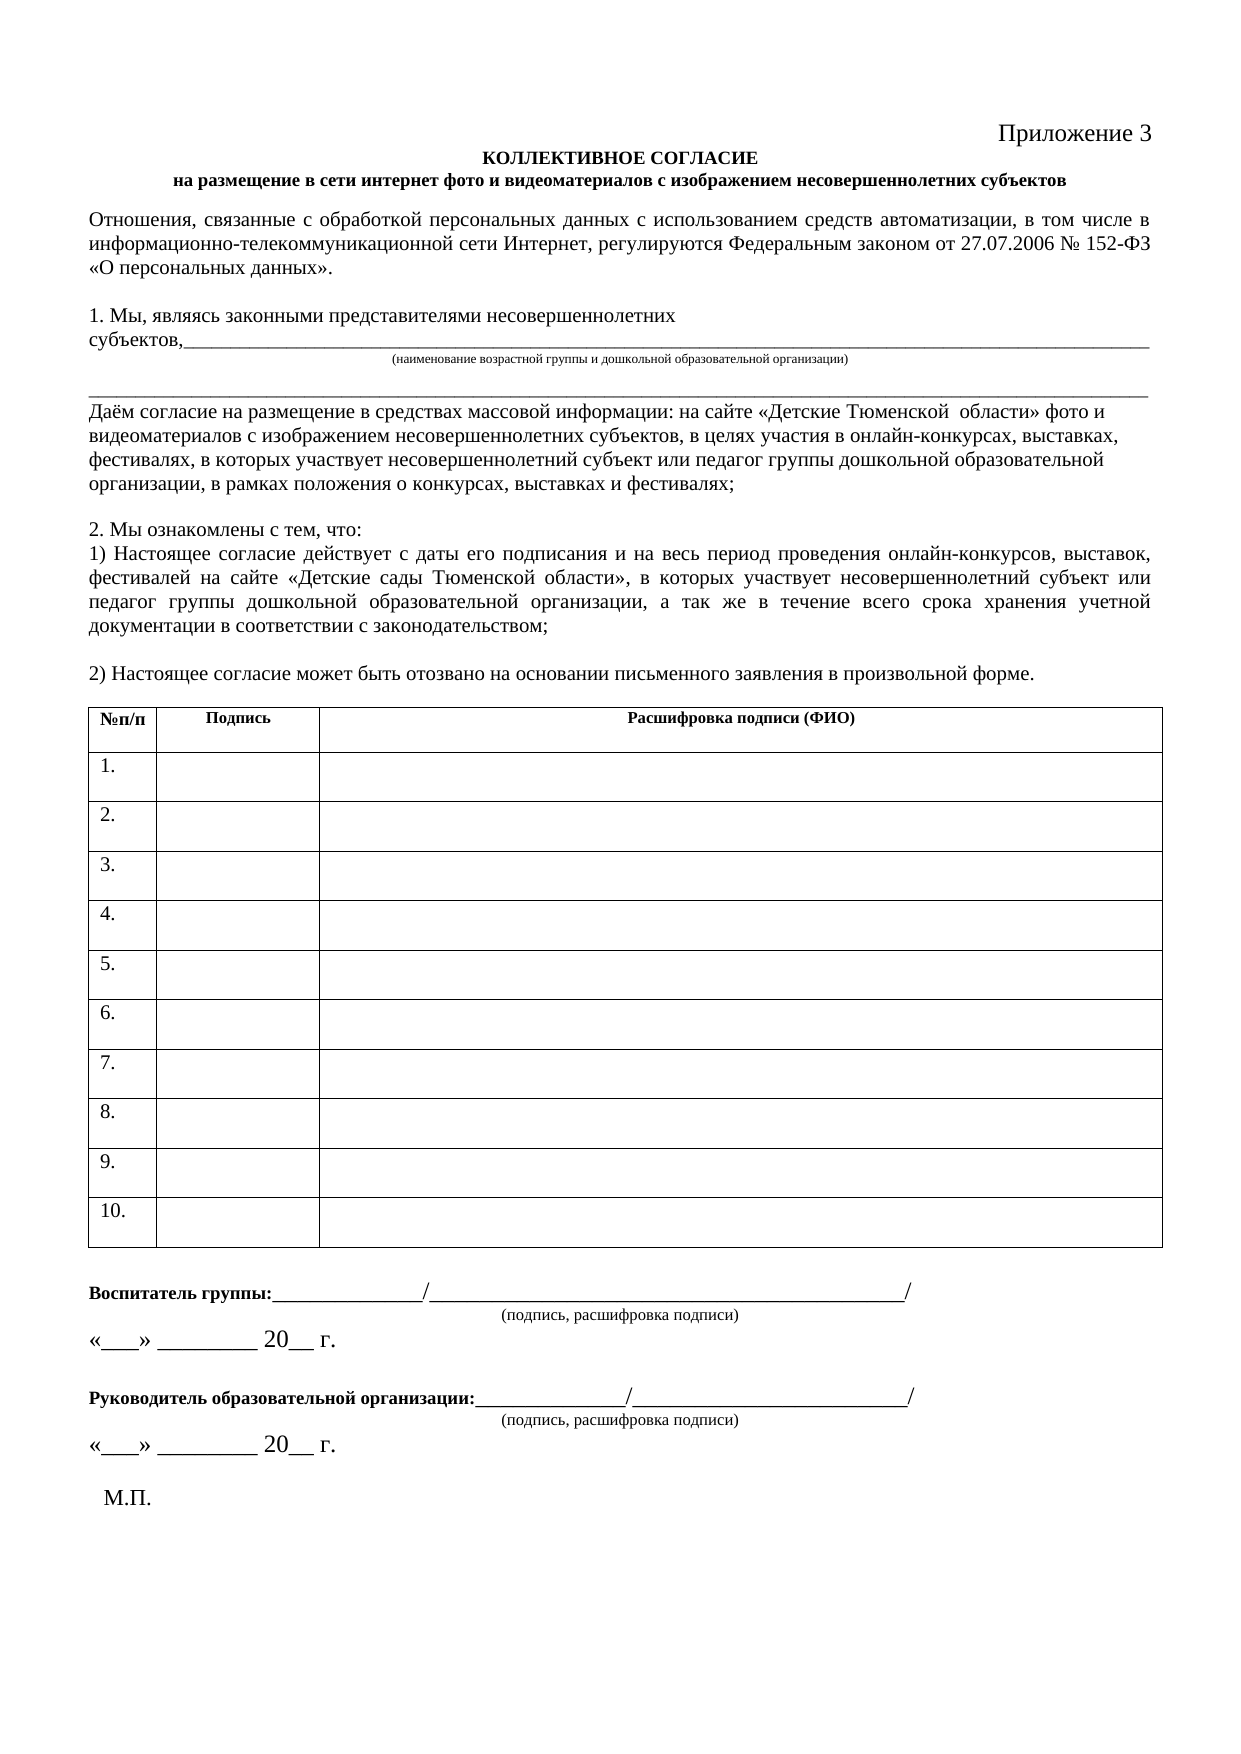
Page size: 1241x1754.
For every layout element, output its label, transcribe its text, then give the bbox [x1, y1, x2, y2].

text (подпись, расшифровка подписи) [88, 1305, 1152, 1324]
table_cell [89, 1149, 156, 1197]
table_cell [157, 1000, 319, 1049]
text 1. Мы, являясь законными представителями несовершеннолетних субъектов,_______________________________________________________________________________________________________ [88, 303, 1152, 351]
table_cell [157, 852, 319, 900]
table_cell [157, 1099, 319, 1148]
table_cell [157, 802, 319, 851]
table_cell [320, 753, 1162, 801]
table_cell [89, 1099, 156, 1148]
text Руководитель образовательной организации:____________/______________________/ [88, 1381, 1152, 1410]
text Отношения, связанные с обработкой персональных данных с использованием средств автоматизации, в том числе в информационно-телекоммуникационной сети Интернет, регулируются Федеральным законом от 27.07.2006 № 152-ФЗ «О персональных данных». [88, 207, 1152, 279]
table_cell [89, 852, 156, 900]
table_cell [157, 753, 319, 801]
table_cell [157, 1050, 319, 1098]
table_cell [89, 753, 156, 801]
text на размещение в сети интернет фото и видеоматериалов с изображением несовершеннолетних субъектов [88, 168, 1152, 190]
table_cell [320, 1099, 1162, 1148]
table_cell [320, 901, 1162, 950]
text (наименование возрастной группы и дошкольной образовательной организации) [88, 351, 1152, 377]
text _________________________________________________________________________________________________________________ [88, 377, 1152, 399]
table_cell [320, 1149, 1162, 1197]
table_cell [157, 951, 319, 999]
table_cell [89, 901, 156, 950]
table_cell [89, 802, 156, 851]
text «___» ________ 20__ г. [88, 1429, 1152, 1458]
table_cell [89, 1050, 156, 1098]
table_header №п/п [89, 708, 156, 752]
table_cell [320, 1000, 1162, 1049]
text 1) Настоящее согласие действует с даты его подписания и на весь период проведения онлайн-конкурсов, выставок, фестивалей на сайте «Детские сады Тюменской области», в которых участвует несовершеннолетний субъект или педагог группы дошкольной образовательной организации, а так же в течение всего срока хранения учетной документации в соответствии с законодательством; [88, 541, 1152, 637]
table_cell [320, 1198, 1162, 1247]
text Приложение 3 [177, 118, 1152, 147]
text 2) Настоящее согласие может быть отозвано на основании письменного заявления в произвольной форме. [88, 661, 1152, 685]
table_cell [157, 1149, 319, 1197]
text «___» ________ 20__ г. [88, 1324, 1152, 1353]
text 2. Мы ознакомлены с тем, что: [88, 517, 1152, 541]
table_cell [320, 951, 1162, 999]
text Воспитатель группы:____________/______________________________________/ [88, 1276, 1152, 1305]
table_cell [320, 852, 1162, 900]
table_cell [89, 1198, 156, 1247]
text (подпись, расшифровка подписи) [88, 1410, 1152, 1429]
text Даём согласие на размещение в средствах массовой информации: на сайте «Детские Тюменской области» фото и видеоматериалов с изображением несовершеннолетних субъектов, в целях участия в онлайн-конкурсах, выставках, фестивалях, в которых участвует несовершеннолетний субъект или педагог группы дошкольной образовательной организации, в рамках положения о конкурсах, выставках и фестивалях; [88, 399, 1152, 495]
table_header Расшифровка подписи (ФИО) [320, 708, 1162, 752]
table_cell [320, 1050, 1162, 1098]
table_header Подпись [157, 708, 319, 752]
table_cell [157, 1198, 319, 1247]
text КОЛЛЕКТИВНОЕ СОГЛАСИЕ [88, 147, 1152, 168]
table_cell [157, 901, 319, 950]
table_cell [320, 802, 1162, 851]
table_cell [89, 1000, 156, 1049]
table_cell [89, 951, 156, 999]
text М.П. [103, 1484, 1152, 1510]
